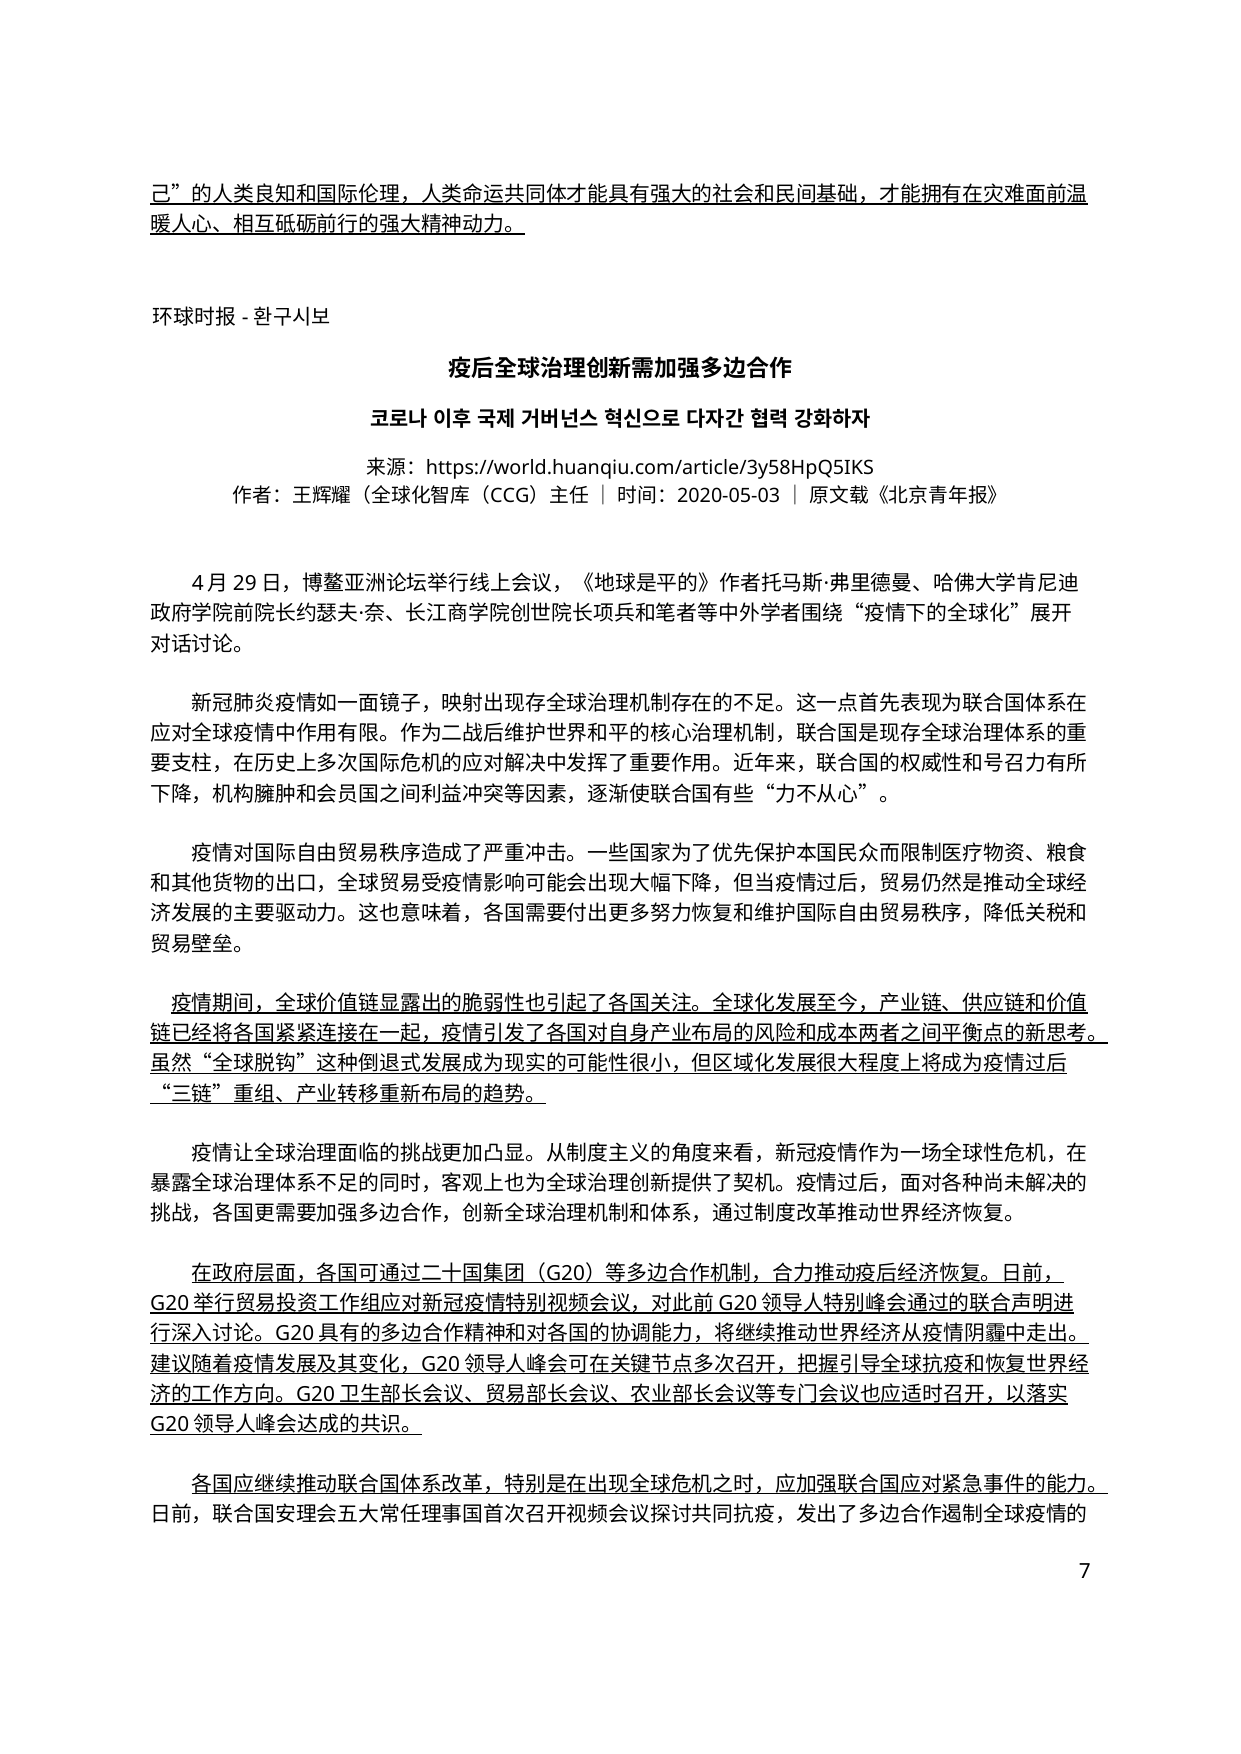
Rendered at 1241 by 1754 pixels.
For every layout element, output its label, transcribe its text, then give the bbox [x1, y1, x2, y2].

text 疫后全球治理创新需加强多边合作 [150, 349, 1090, 383]
text 新冠肺炎疫情如一面镜子，映射出现存全球治理机制存在的不足。这一点首先表现为联合国体系在应对全球疫情中作用有限。作为二战后维护世界和平的核心治理机制，联合国是现存全球治理体系的重要支柱，在历史上多次国际危机的应对解决中发挥了重要作用。近年来，联合国的权威性和号召力有所下降，机构臃肿和会员国之间利益冲突等因素，逐渐使联合国有些“力不从心”。 [150, 686, 1090, 807]
text 疫情期间，全球价值链显露出的脆弱性也引起了各国关注。全球化发展至今，产业链、供应链和价值链已经将各国紧紧连接在一起，疫情引发了各国对自身产业布局的风险和成本两者之间平衡点的新思考。虽然“全球脱钩”这种倒退式发展成为现实的可能性很小，但区域化发展很大程度上将成为疫情过后“三链”重组、产业转移重新布局的趋势。 [150, 1044, 1090, 1107]
text 来源：https://world.huanqiu.com/article/3y58HpQ5IKS [150, 451, 1090, 480]
text 疫情对国际自由贸易秩序造成了严重冲击。一些国家为了优先保护本国民众而限制医疗物资、粮食和其他货物的出口，全球贸易受疫情影响可能会出现大幅下降，但当疫情过后，贸易仍然是推动全球经济发展的主要驱动力。这也意味着，各国需要付出更多努力恢复和维护国际自由贸易秩序，降低关税和贸易壁垒。 [150, 836, 1090, 957]
text 疫情期间，全球价值链显露出的脆弱性也引起了各国关注。全球化发展至今，产业链、供应链和价值链已经将各国紧紧连接在一起，疫情引发了各国对自身产业布局的风险和成本两者之间平衡点的新思考。虽然“全球脱钩”这种倒退式发展成为现实的可能性很小，但区域化发展很大程度上将成为疫情过后“三链”重组、产业转移重新布局的趋势。 [150, 986, 1090, 1042]
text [150, 1467, 1090, 1527]
text 在政府层面，各国可通过二十国集团（G20）等多边合作机制，合力推动疫后经济恢复。日前，G20举行贸易投资工作组应对新冠疫情特别视频会议，对此前G20领导人特别峰会通过的联合声明进行深入讨论。G20具有的多边合作精神和对各国的协调能力，将继续推动世界经济从疫情阴霾中走出。建议随着疫情发展及其变化，G20领导人峰会可在关键节点多次召开，把握引导全球抗疫和恢复世界经济的工作方向。G20卫生部长会议、贸易部长会议、农业部长会议等专门会议也应适时召开，以落实G20领导人峰会达成的共识。 [150, 1256, 1090, 1438]
text 코로나 이후 국제 거버넌스 혁신으로 다자간 협력 강화하자 [150, 402, 1090, 432]
text 作者：王辉耀（全球化智库（CCG）主任 ｜ 时间：2020-05-03 ｜ 原文载《北京青年报》 [150, 480, 1090, 509]
text 疫情让全球治理面临的挑战更加凸显。从制度主义的角度来看，新冠疫情作为一场全球性危机，在暴露全球治理体系不足的同时，客观上也为全球治理创新提供了契机。疫情过后，面对各种尚未解决的挑战，各国更需要加强多边合作，创新全球治理机制和体系，通过制度改革推动世界经济恢复。 [150, 1136, 1090, 1227]
text 4月29日，博鳌亚洲论坛举行线上会议，《地球是平的》作者托马斯·弗里德曼、哈佛大学肯尼迪政府学院前院长约瑟夫·奈、长江商学院创世院长项兵和笔者等中外学者围绕“疫情下的全球化”展开对话讨论。 [150, 566, 1090, 657]
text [150, 177, 1090, 238]
text 环球时报 - 환구시보 [150, 300, 1090, 330]
